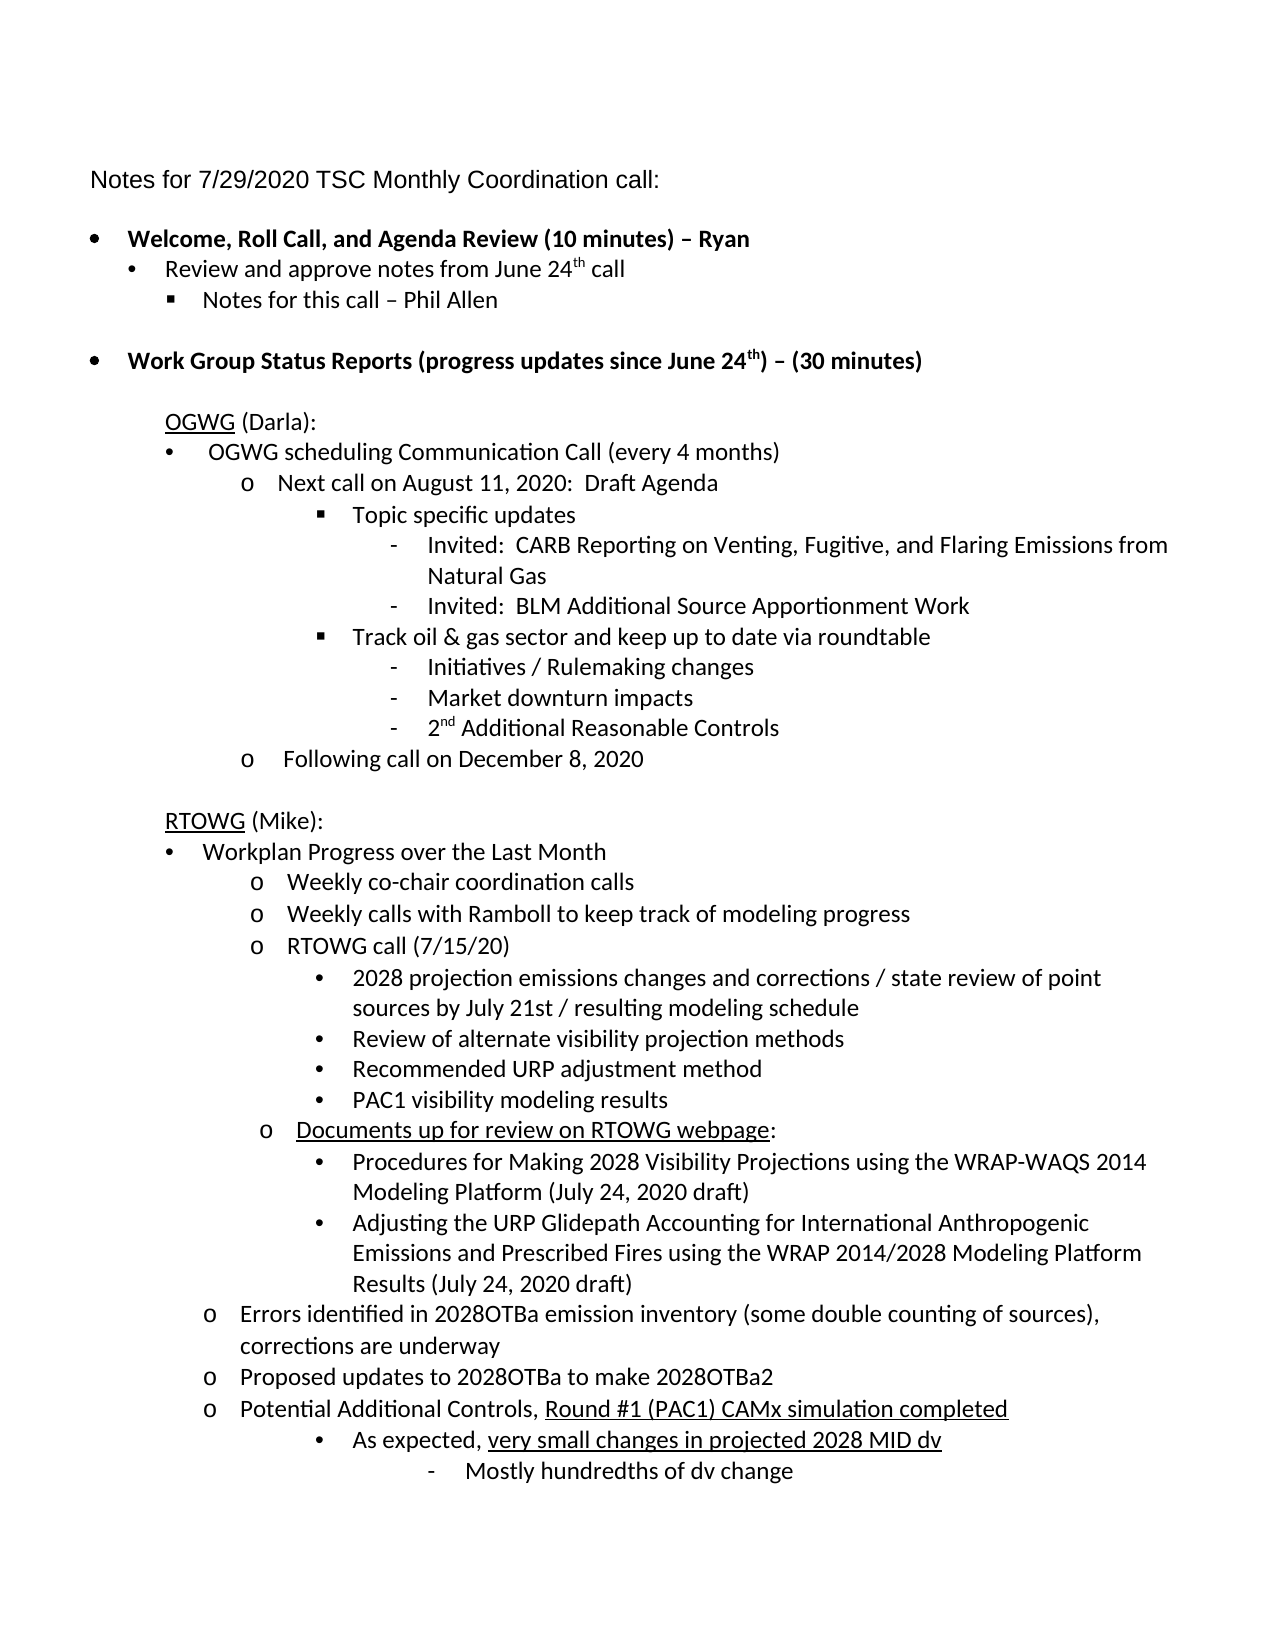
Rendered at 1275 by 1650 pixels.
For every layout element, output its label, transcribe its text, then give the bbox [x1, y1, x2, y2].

list OGWG scheduling Communication Call (every 4 months) [165, 437, 1185, 467]
list Invited: CARB Reporting on Venting, Fugitive, and Flaring Emissions from Natural Gas [390, 529, 1185, 590]
list Invited: BLM Additional Source Apportionment Work [390, 590, 1185, 621]
list Mostly hundredths of dv change [427, 1455, 1185, 1486]
list Topic specific updates [315, 499, 1185, 529]
list Proposed updates to 2028OTBa to make 2028OTBa2 [202, 1361, 1185, 1393]
list Welcome, Roll Call, and Agenda Review (10 minutes) – Ryan [90, 223, 1185, 253]
subtitle Notes for 7/29/2020 TSC Monthly Coordination call: [90, 165, 1185, 194]
list As expected, very small changes in projected 2028 MID dv [315, 1424, 1185, 1455]
list Following call on December 8, 2020 [240, 743, 1185, 775]
list Track oil & gas sector and keep up to date via roundtable [315, 621, 1185, 651]
list Review of alternate visibility projection methods [315, 1023, 1185, 1053]
list Errors identified in 2028OTBa emission inventory (some double counting of sources), corrections are underway [202, 1299, 1185, 1361]
list RTOWG call (7/15/20) [249, 930, 1185, 962]
text OGWG (Darla): [127, 406, 1185, 437]
list Work Group Status Reports (progress updates since June 24th) – (30 minutes) [90, 345, 1185, 376]
list Potential Additional Controls, Round #1 (PAC1) CAMx simulation completed [202, 1393, 1185, 1424]
text RTOWG (Mike): [127, 805, 1185, 836]
list Workplan Progress over the Last Month [165, 836, 1185, 866]
list Initiatives / Rulemaking changes [390, 651, 1185, 682]
list 2nd Additional Reasonable Controls [390, 712, 1185, 743]
list PAC1 visibility modeling results [315, 1084, 1185, 1114]
list Review and approve notes from June 24th call [127, 253, 1185, 284]
list Next call on August 11, 2020: Draft Agenda [240, 467, 1185, 499]
list Recommended URP adjustment method [315, 1053, 1185, 1084]
list Weekly calls with Ramboll to keep track of modeling progress [249, 898, 1185, 930]
list Market downturn impacts [390, 682, 1185, 712]
list Adjusting the URP Glidepath Accounting for International Anthropogenic Emissions and Prescribed Fires using the WRAP 2014/2028 Modeling Platform Results (July 24, 2020 draft) [315, 1207, 1185, 1299]
list 2028 projection emissions changes and corrections / state review of point sources by July 21st / resulting modeling schedule [315, 962, 1185, 1023]
list Documents up for review on RTOWG webpage: [259, 1114, 1185, 1146]
list Weekly co-chair coordination calls [249, 866, 1185, 898]
list Procedures for Making 2028 Visibility Projections using the WRAP-WAQS 2014 Modeling Platform (July 24, 2020 draft) [315, 1146, 1185, 1207]
list Notes for this call – Phil Allen [165, 284, 1185, 314]
